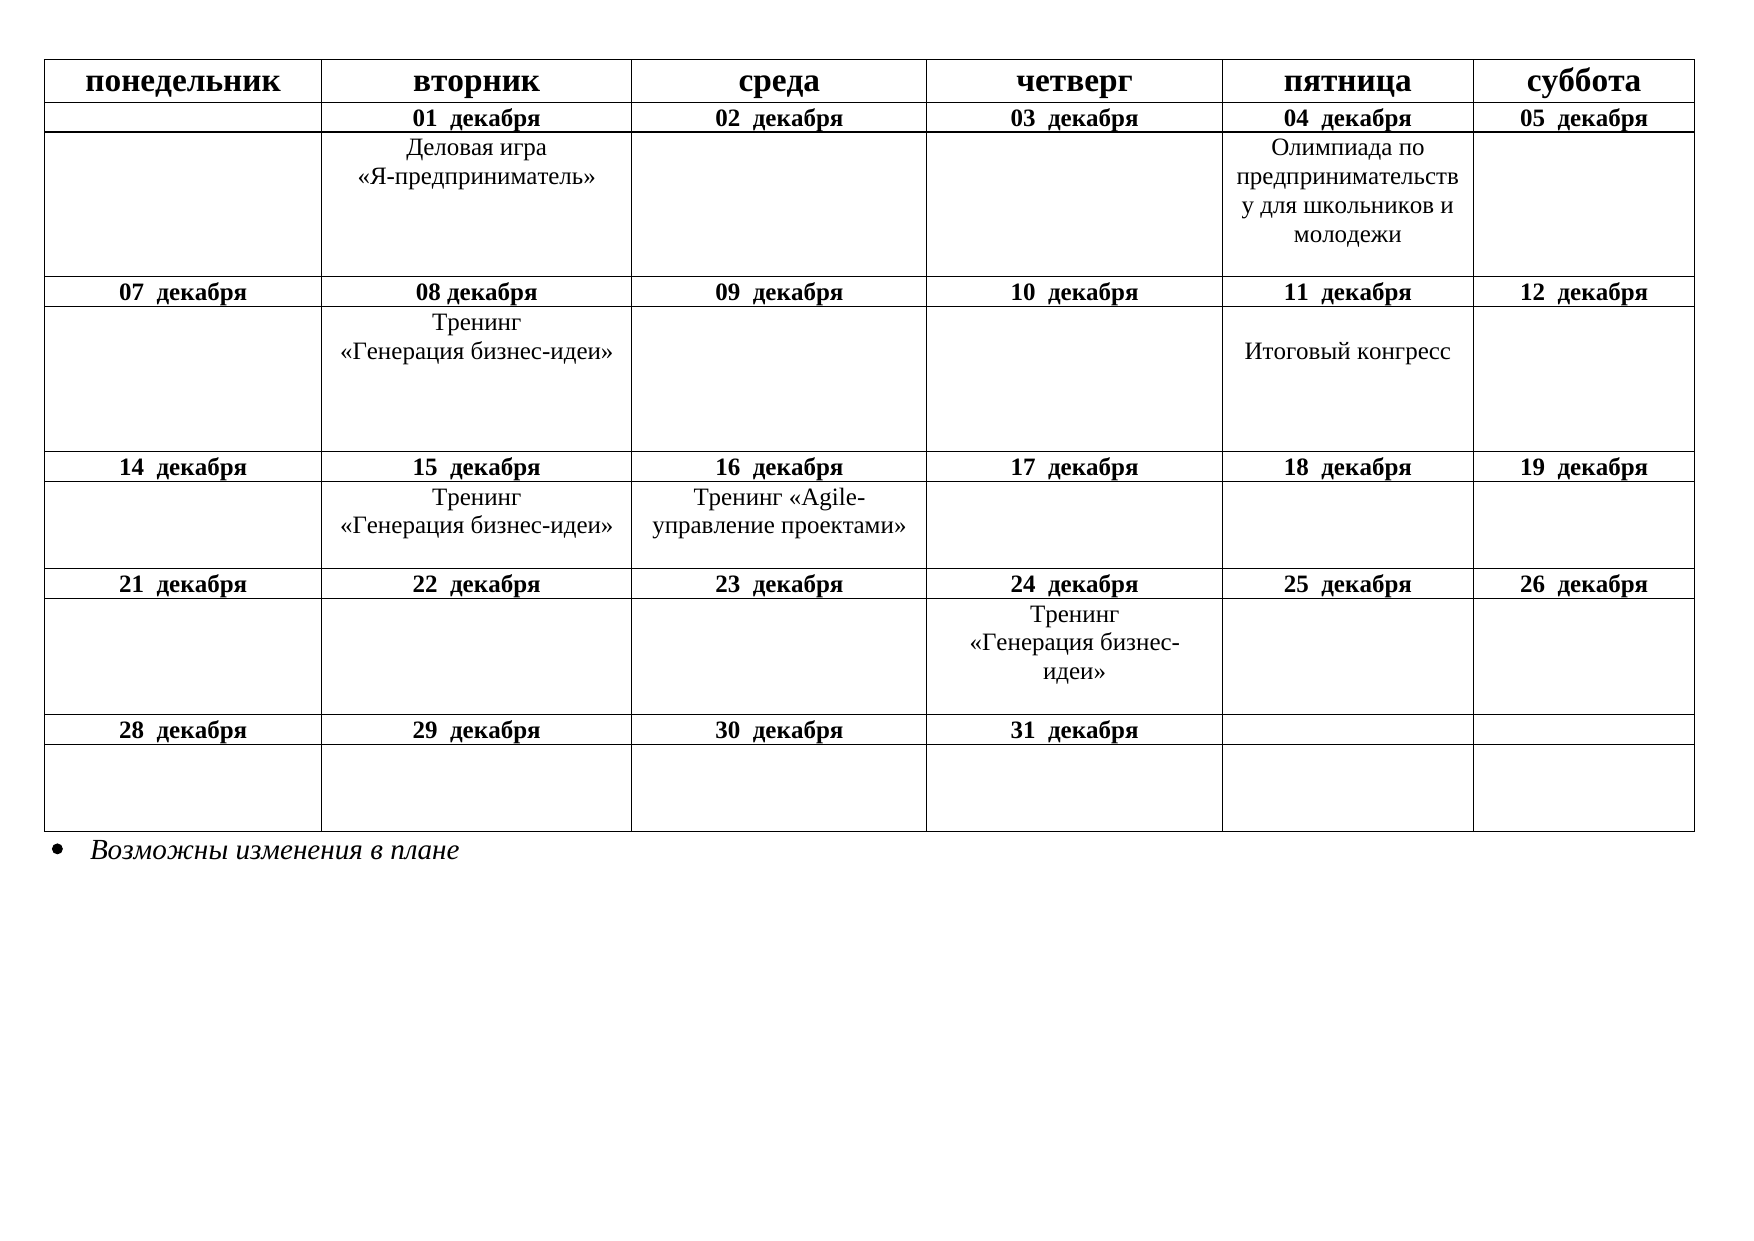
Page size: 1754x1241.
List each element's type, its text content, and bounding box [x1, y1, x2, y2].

table_cell Тренинг «Генерация бизнес-идеи» [927, 599, 1222, 714]
table_cell Тренинг «Генерация бизнес-идеи» [322, 307, 631, 451]
table_cell 18 декабря [1223, 452, 1473, 481]
table_cell [632, 745, 926, 831]
table_cell 05 декабря [1474, 103, 1694, 131]
table_cell 19 декабря [1474, 452, 1694, 481]
table_cell 04 декабря [1223, 103, 1473, 131]
table_cell [927, 307, 1222, 451]
table_cell 26 декабря [1474, 569, 1694, 598]
table_cell [1223, 745, 1473, 831]
table_cell [322, 745, 631, 831]
table_cell 28 декабря [45, 715, 321, 743]
table_cell [927, 745, 1222, 831]
table_cell 16 декабря [632, 452, 926, 481]
table_cell 30 декабря [632, 715, 926, 743]
table_cell 21 декабря [45, 569, 321, 598]
table_cell [1474, 599, 1694, 714]
table_cell [1223, 599, 1473, 714]
table_cell [45, 103, 321, 131]
table_cell Тренинг «Генерация бизнес-идеи» [322, 482, 631, 568]
table_cell [1474, 482, 1694, 568]
table_header среда [632, 60, 926, 102]
table_cell 07 декабря [45, 277, 321, 306]
table_cell 03 декабря [927, 103, 1222, 131]
table_cell [632, 599, 926, 714]
table_header суббота [1474, 60, 1694, 102]
table_cell [632, 307, 926, 451]
table_cell [45, 482, 321, 568]
table_cell [45, 133, 321, 276]
table_cell 02 декабря [632, 103, 926, 131]
table_cell Итоговый конгресс [1223, 307, 1473, 451]
table_cell 25 декабря [1223, 569, 1473, 598]
table_header понедельник [45, 60, 321, 102]
table_cell 29 декабря [322, 715, 631, 743]
table_cell [1474, 307, 1694, 451]
table_cell 01 декабря [322, 103, 631, 131]
table_cell [927, 133, 1222, 276]
table_cell 10 декабря [927, 277, 1222, 306]
table_header вторник [322, 60, 631, 102]
table_cell 24 декабря [927, 569, 1222, 598]
table_cell 31 декабря [927, 715, 1222, 743]
table_cell 17 декабря [927, 452, 1222, 481]
table_cell [1223, 715, 1473, 743]
table_cell Деловая игра «Я-предприниматель» [322, 133, 631, 276]
table_cell 09 декабря [632, 277, 926, 306]
table_cell [45, 745, 321, 831]
table_cell 08 декабря [322, 277, 631, 306]
table_cell [1223, 482, 1473, 568]
table_cell 11 декабря [1223, 277, 1473, 306]
table_cell Тренинг «Agile-управление проектами» [632, 482, 926, 568]
table_cell 12 декабря [1474, 277, 1694, 306]
table_cell [927, 482, 1222, 568]
table_cell 23 декабря [632, 569, 926, 598]
table_cell [1474, 133, 1694, 276]
table_cell [45, 307, 321, 451]
table_cell 15 декабря [322, 452, 631, 481]
table_cell [632, 133, 926, 276]
table_cell [1474, 745, 1694, 831]
table_header пятница [1223, 60, 1473, 102]
table_cell 14 декабря [45, 452, 321, 481]
table_cell [322, 599, 631, 714]
table_header четверг [927, 60, 1222, 102]
table_cell 22 декабря [322, 569, 631, 598]
table_cell [45, 599, 321, 714]
list Возможны изменения в плане [52, 832, 1636, 866]
table_cell [1474, 715, 1694, 743]
table_cell Олимпиада по предпринимательству для школьников и молодежи [1223, 133, 1473, 276]
